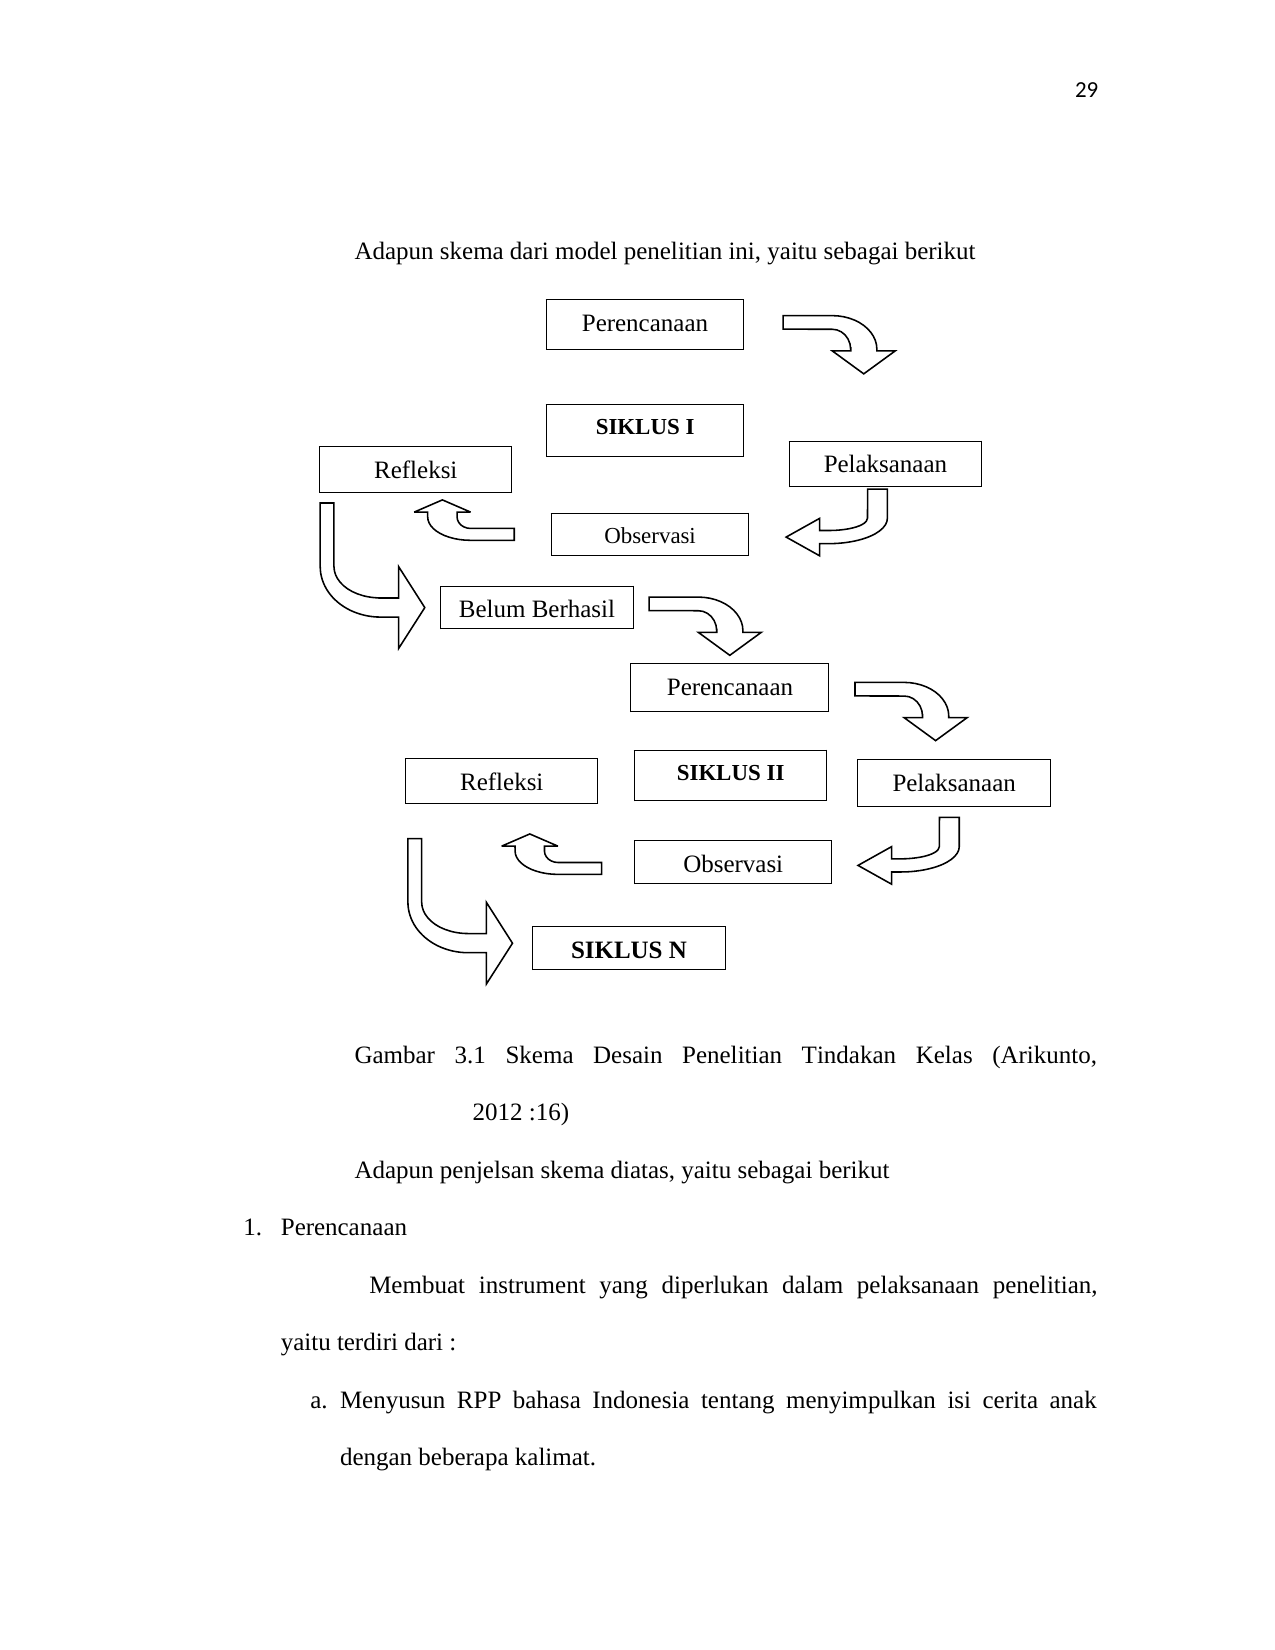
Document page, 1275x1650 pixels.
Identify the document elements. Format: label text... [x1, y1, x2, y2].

list Perencanaan [243, 1212, 1098, 1241]
list Adapun penjelsan skema diatas, yaitu sebagai berikut [354, 1155, 1098, 1183]
list Gambar 3.1 Skema Desain Penelitian Tindakan Kelas (Arikunto, 2012 :16) [354, 1040, 1098, 1126]
list Membuat instrument yang diperlukan dalam pelaksanaan penelitian, yaitu terdiri dari : [281, 1270, 1098, 1356]
list Menyusun RPP bahasa Indonesia tentang menyimpulkan isi cerita anak dengan beberapa kalimat. [310, 1385, 1098, 1471]
list Adapun skema dari model penelitian ini, yaitu sebagai berikut [281, 236, 1098, 265]
